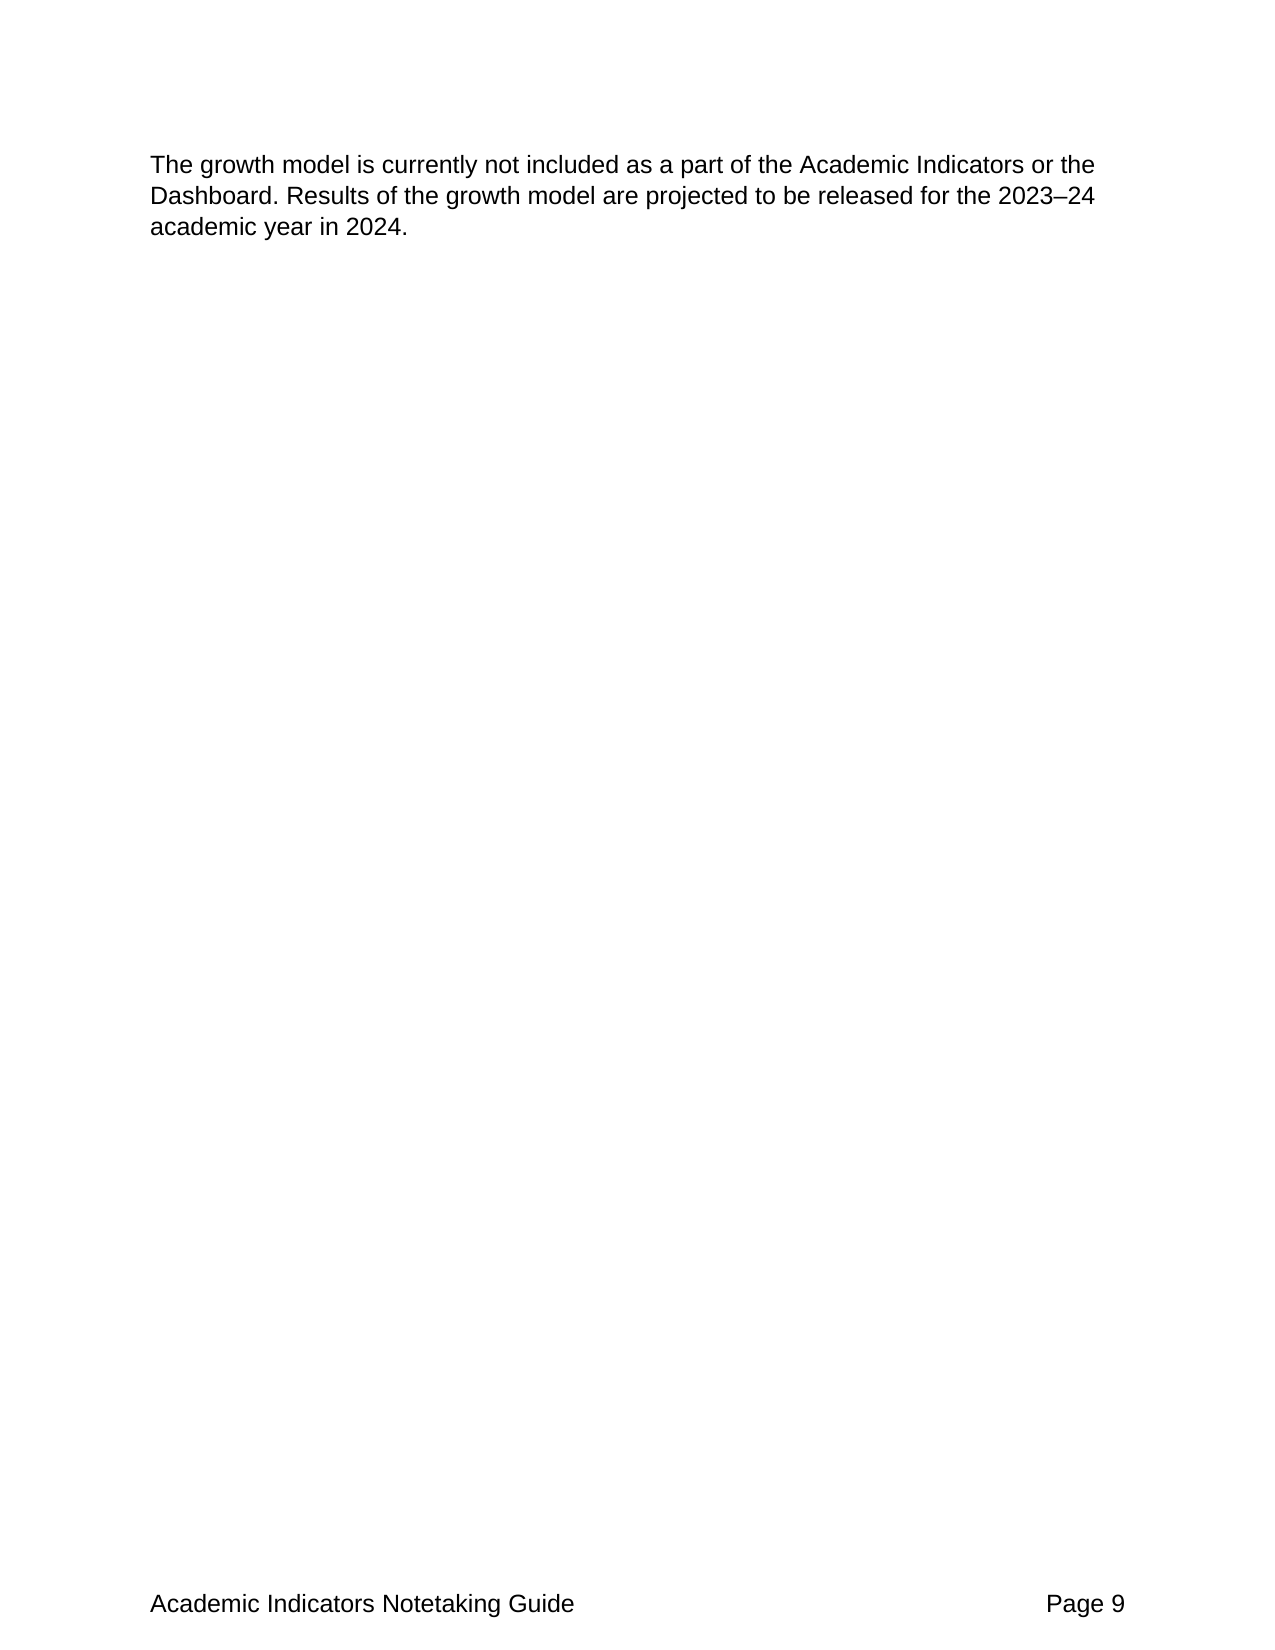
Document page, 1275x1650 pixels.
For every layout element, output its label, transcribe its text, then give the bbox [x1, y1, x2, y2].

text The growth model is currently not included as a part of the Academic Indicators or the Dashboard. Results of the growth model are projected to be released for the 2023–24 academic year in 2024. [150, 150, 1125, 240]
